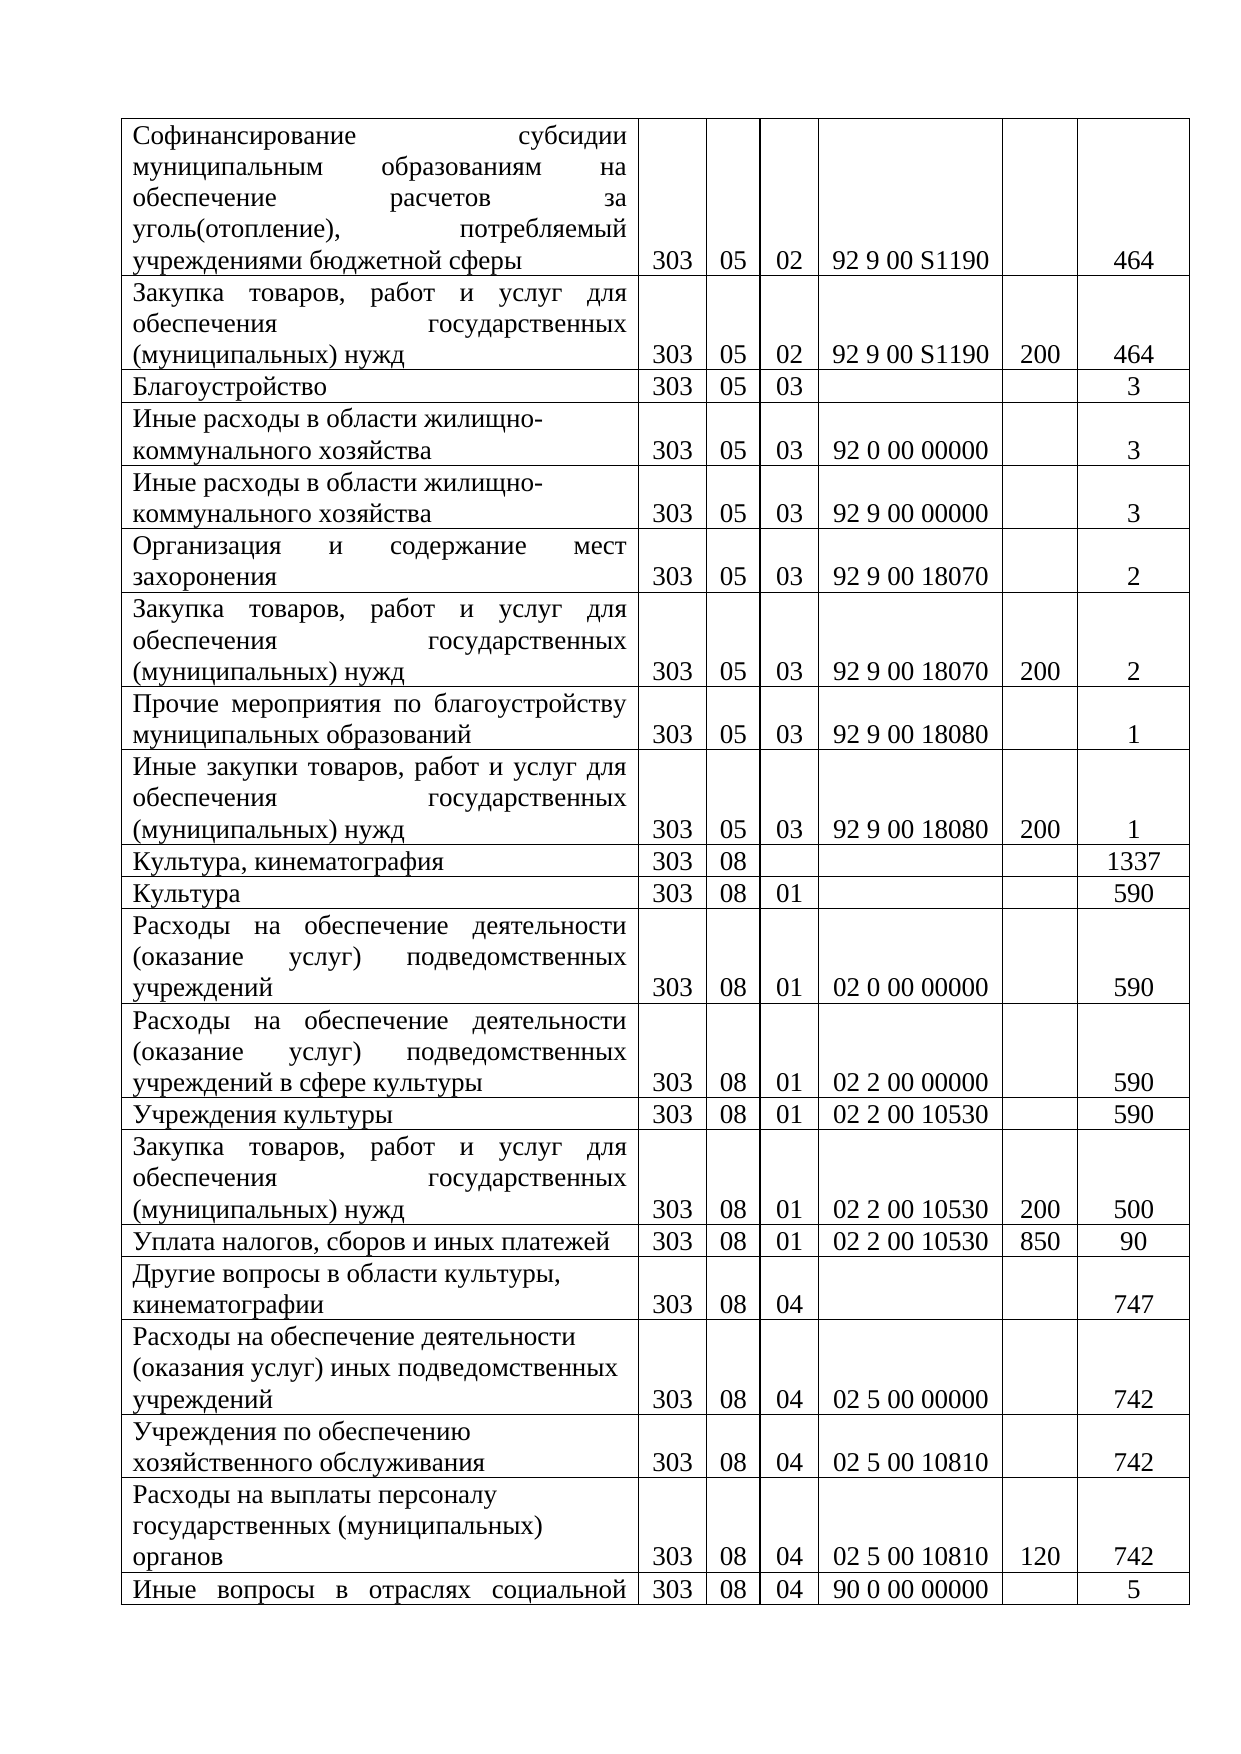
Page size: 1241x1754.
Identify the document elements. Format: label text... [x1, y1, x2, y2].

table_cell 742 [1078, 1415, 1189, 1477]
table_cell 05 [707, 529, 759, 592]
table_cell 03 [761, 687, 818, 749]
table_cell 303 [639, 1098, 706, 1129]
table_cell Расходы на обеспечение деятельности (оказание услуг) подведомственных учреждений в сфере культуры [122, 1004, 638, 1097]
table_cell 02 [761, 276, 818, 369]
table_cell Организация и содержание мест захоронения [122, 529, 638, 592]
table_cell 303 [639, 1004, 706, 1097]
table_cell Культура, кинематография [122, 845, 638, 876]
table_cell [1003, 529, 1077, 592]
table_cell [819, 877, 1002, 908]
table_cell 303 [639, 1257, 706, 1319]
table_cell Закупка товаров, работ и услуг для обеспечения государственных (муниципальных) нужд [122, 593, 638, 686]
table_cell [1003, 1004, 1077, 1097]
table_cell 850 [1003, 1225, 1077, 1256]
table_cell [1003, 909, 1077, 1003]
table_cell 05 [707, 370, 759, 402]
table_cell 303 [639, 403, 706, 465]
table_cell 303 [639, 466, 706, 528]
table_cell 04 [761, 1257, 818, 1319]
table_cell 03 [761, 750, 818, 844]
table_cell 742 [1078, 1478, 1189, 1572]
table_cell 303 [639, 593, 706, 686]
table_cell 303 [639, 1320, 706, 1414]
table_cell 3 [1078, 403, 1189, 465]
table_cell 02 2 00 10530 [819, 1130, 1002, 1224]
table_cell [819, 1257, 1002, 1319]
table_cell [1003, 1415, 1077, 1477]
table_cell [1003, 1257, 1077, 1319]
table_cell 303 [639, 1130, 706, 1224]
table_cell 05 [707, 593, 759, 686]
table_cell 01 [761, 1004, 818, 1097]
table_cell [1003, 370, 1077, 402]
table_cell 08 [707, 845, 759, 876]
table_cell 747 [1078, 1257, 1189, 1319]
table_cell [1003, 845, 1077, 876]
table_cell Иные закупки товаров, работ и услуг для обеспечения государственных (муниципальных) нужд [122, 750, 638, 844]
table_cell 92 9 00 18080 [819, 687, 1002, 749]
table_cell 303 [639, 370, 706, 402]
table_cell 08 [707, 1004, 759, 1097]
table_cell 3 [1078, 466, 1189, 528]
table_cell 01 [761, 877, 818, 908]
table_cell 2 [1078, 529, 1189, 592]
table_cell 2 [1078, 593, 1189, 686]
table_cell 04 [761, 1415, 818, 1477]
table_cell 04 [761, 1320, 818, 1414]
table_cell 92 9 00 00000 [819, 466, 1002, 528]
table_cell 02 5 00 10810 [819, 1478, 1002, 1572]
table_cell 200 [1003, 750, 1077, 844]
table_cell 90 [1078, 1225, 1189, 1256]
table_cell 120 [1003, 1478, 1077, 1572]
table_cell 05 [707, 276, 759, 369]
table_cell 303 [639, 1478, 706, 1572]
table_cell 303 [639, 877, 706, 908]
table_cell 92 9 00 18080 [819, 750, 1002, 844]
table_cell [1003, 877, 1077, 908]
table_cell 05 [707, 403, 759, 465]
table_cell 303 [639, 1225, 706, 1256]
table_cell Софинансирование субсидии муниципальным образованиям на обеспечение расчетов за уголь(отопление), потребляемый учреждениями бюджетной сферы [122, 119, 638, 275]
table_cell 303 [639, 750, 706, 844]
table_cell 01 [761, 1098, 818, 1129]
table_cell 303 [639, 687, 706, 749]
table_cell 08 [707, 1320, 759, 1414]
table_cell 08 [707, 1573, 759, 1604]
table_cell 1 [1078, 687, 1189, 749]
table_cell 02 5 00 00000 [819, 1320, 1002, 1414]
table_cell 590 [1078, 877, 1189, 908]
table_cell 90 0 00 00000 [819, 1573, 1002, 1604]
table_cell 08 [707, 877, 759, 908]
table_cell Учреждения культуры [122, 1098, 638, 1129]
table_cell Расходы на обеспечение деятельности (оказания услуг) иных подведомственных учреждений [122, 1320, 638, 1414]
table_cell Учреждения по обеспечению хозяйственного обслуживания [122, 1415, 638, 1477]
table_cell 200 [1003, 1130, 1077, 1224]
table_cell 303 [639, 845, 706, 876]
table_cell 03 [761, 593, 818, 686]
table_cell Закупка товаров, работ и услуг для обеспечения государственных (муниципальных) нужд [122, 276, 638, 369]
table_cell 742 [1078, 1320, 1189, 1414]
table_cell 92 9 00 S1190 [819, 119, 1002, 275]
table_cell 05 [707, 687, 759, 749]
table_cell 04 [761, 1573, 818, 1604]
table_cell Уплата налогов, сборов и иных платежей [122, 1225, 638, 1256]
table_cell 08 [707, 1257, 759, 1319]
table_cell [1003, 1573, 1077, 1604]
table_cell 01 [761, 1130, 818, 1224]
table_cell 92 9 00 18070 [819, 593, 1002, 686]
table_cell 05 [707, 119, 759, 275]
table_cell 05 [707, 466, 759, 528]
table_cell 02 5 00 10810 [819, 1415, 1002, 1477]
table_cell Благоустройство [122, 370, 638, 402]
table_cell 303 [639, 529, 706, 592]
table_cell 590 [1078, 1098, 1189, 1129]
table_cell 3 [1078, 370, 1189, 402]
table_cell [761, 845, 818, 876]
table_cell 92 0 00 00000 [819, 403, 1002, 465]
table_cell 05 [707, 750, 759, 844]
table_cell 303 [639, 909, 706, 1003]
table_cell 303 [639, 276, 706, 369]
table_cell 08 [707, 909, 759, 1003]
table_cell Иные расходы в области жилищно-коммунального хозяйства [122, 466, 638, 528]
table_cell 1 [1078, 750, 1189, 844]
table_cell 92 9 00 S1190 [819, 276, 1002, 369]
table_cell Прочие мероприятия по благоустройству муниципальных образований [122, 687, 638, 749]
table_cell Закупка товаров, работ и услуг для обеспечения государственных (муниципальных) нужд [122, 1130, 638, 1224]
table_cell 04 [761, 1478, 818, 1572]
table_cell 02 2 00 10530 [819, 1098, 1002, 1129]
table_cell [1003, 403, 1077, 465]
table_cell 1337 [1078, 845, 1189, 876]
table_cell 200 [1003, 593, 1077, 686]
table_cell 02 2 00 10530 [819, 1225, 1002, 1256]
table_cell 464 [1078, 119, 1189, 275]
table_cell 08 [707, 1098, 759, 1129]
table_cell 5 [1078, 1573, 1189, 1604]
table_cell 92 9 00 18070 [819, 529, 1002, 592]
table_cell 464 [1078, 276, 1189, 369]
table_cell Расходы на выплаты персоналу государственных (муниципальных) органов [122, 1478, 638, 1572]
table_cell [819, 370, 1002, 402]
table_cell 590 [1078, 909, 1189, 1003]
table_cell Расходы на обеспечение деятельности (оказание услуг) подведомственных учреждений [122, 909, 638, 1003]
table_cell 02 0 00 00000 [819, 909, 1002, 1003]
table_cell 01 [761, 1225, 818, 1256]
table_cell Иные расходы в области жилищно-коммунального хозяйства [122, 403, 638, 465]
table_cell 03 [761, 403, 818, 465]
table_cell [1003, 1320, 1077, 1414]
table_cell Другие вопросы в области культуры, кинематографии [122, 1257, 638, 1319]
table_cell [1003, 1098, 1077, 1129]
table_cell [1003, 119, 1077, 275]
table_cell 03 [761, 370, 818, 402]
table_cell [1003, 687, 1077, 749]
table_cell 08 [707, 1225, 759, 1256]
table_cell 303 [639, 1415, 706, 1477]
table_cell 590 [1078, 1004, 1189, 1097]
table_cell 08 [707, 1130, 759, 1224]
table_cell Культура [122, 877, 638, 908]
table_cell 03 [761, 529, 818, 592]
table_cell [1003, 466, 1077, 528]
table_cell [122, 1573, 638, 1604]
table_cell 01 [761, 909, 818, 1003]
table_cell [819, 845, 1002, 876]
table_cell 02 2 00 00000 [819, 1004, 1002, 1097]
table_cell 303 [639, 1573, 706, 1604]
table_cell 500 [1078, 1130, 1189, 1224]
table_cell 200 [1003, 276, 1077, 369]
table_cell 03 [761, 466, 818, 528]
table_cell 02 [761, 119, 818, 275]
table_cell 303 [639, 119, 706, 275]
table_cell 08 [707, 1415, 759, 1477]
table_cell 08 [707, 1478, 759, 1572]
